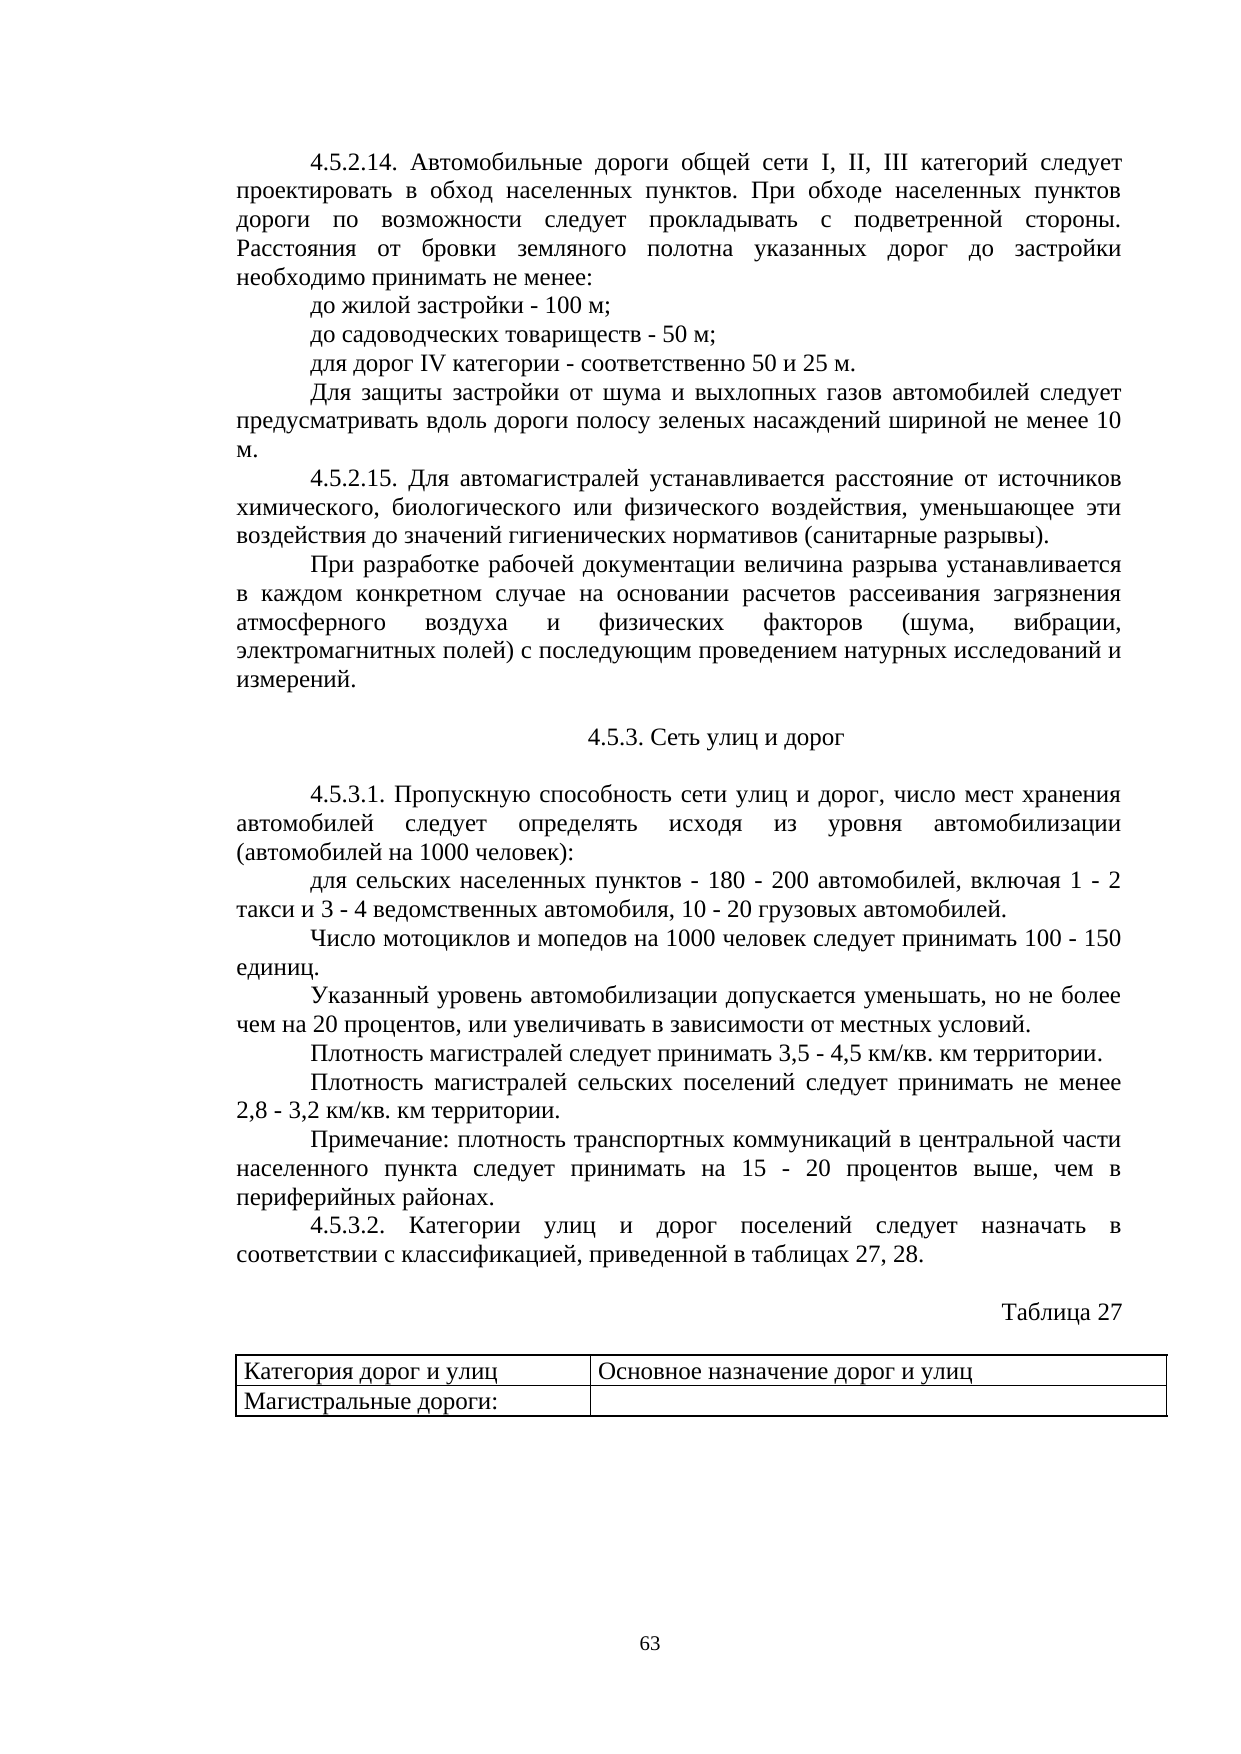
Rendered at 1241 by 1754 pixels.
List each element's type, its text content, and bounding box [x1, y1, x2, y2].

text для сельских населенных пунктов - 180 - 200 автомобилей, включая 1 - 2 такси и 3 - 4 ведомственных автомобиля, 10 - 20 грузовых автомобилей. [236, 866, 1122, 923]
text При разработке рабочей документации величина разрыва устанавливается в каждом конкретном случае на основании расчетов рассеивания загрязнения атмосферного воздуха и физических факторов (шума, вибрации, электромагнитных полей) с последующим проведением натурных исследований и измерений. [236, 549, 1122, 693]
text Таблица 27 [236, 1297, 1122, 1326]
text Примечание: плотность транспортных коммуникаций в центральной части населенного пункта следует принимать на 15 - 20 процентов выше, чем в периферийных районах. [236, 1124, 1122, 1211]
text 4.5.2.14. Автомобильные дороги общей сети I, II, III категорий следует проектировать в обход населенных пунктов. При обходе населенных пунктов дороги по возможности следует прокладывать с подветренной стороны. Расстояния от бровки земляного полотна указанных дорог до застройки необходимо принимать не менее: [236, 147, 1122, 291]
text Плотность магистралей следует принимать 3,5 - 4,5 км/кв. км территории. [236, 1038, 1122, 1067]
text Плотность магистралей сельских поселений следует принимать не менее 2,8 - 3,2 км/кв. км территории. [236, 1067, 1122, 1124]
text для дорог IV категории - соответственно 50 и 25 м. [236, 348, 1122, 377]
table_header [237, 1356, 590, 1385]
text 4.5.3.2. Категории улиц и дорог поселений следует назначать в соответствии с классификацией, приведенной в таблицах 27, 28. [236, 1211, 1122, 1268]
text 4.5.2.15. Для автомагистралей устанавливается расстояние от источников химического, биологического или физического воздействия, уменьшающее эти воздействия до значений гигиенических нормативов (санитарные разрывы). [236, 463, 1122, 549]
text Для защиты застройки от шума и выхлопных газов автомобилей следует предусматривать вдоль дороги полосу зеленых насаждений шириной не менее 10 м. [236, 377, 1122, 463]
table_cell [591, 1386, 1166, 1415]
text Число мотоциклов и мопедов на 1000 человек следует принимать 100 - 150 единиц. [236, 923, 1122, 981]
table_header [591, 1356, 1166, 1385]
text до жилой застройки - 100 м; [236, 291, 1122, 319]
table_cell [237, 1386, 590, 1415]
text 4.5.3.1. Пропускную способность сети улиц и дорог, число мест хранения автомобилей следует определять исходя из уровня автомобилизации (автомобилей на 1000 человек): [236, 779, 1122, 866]
text Указанный уровень автомобилизации допускается уменьшать, но не более чем на 20 процентов, или увеличивать в зависимости от местных условий. [236, 981, 1122, 1038]
text до садоводческих товариществ - 50 м; [236, 319, 1122, 348]
text 4.5.3. Сеть улиц и дорог [236, 722, 1122, 751]
